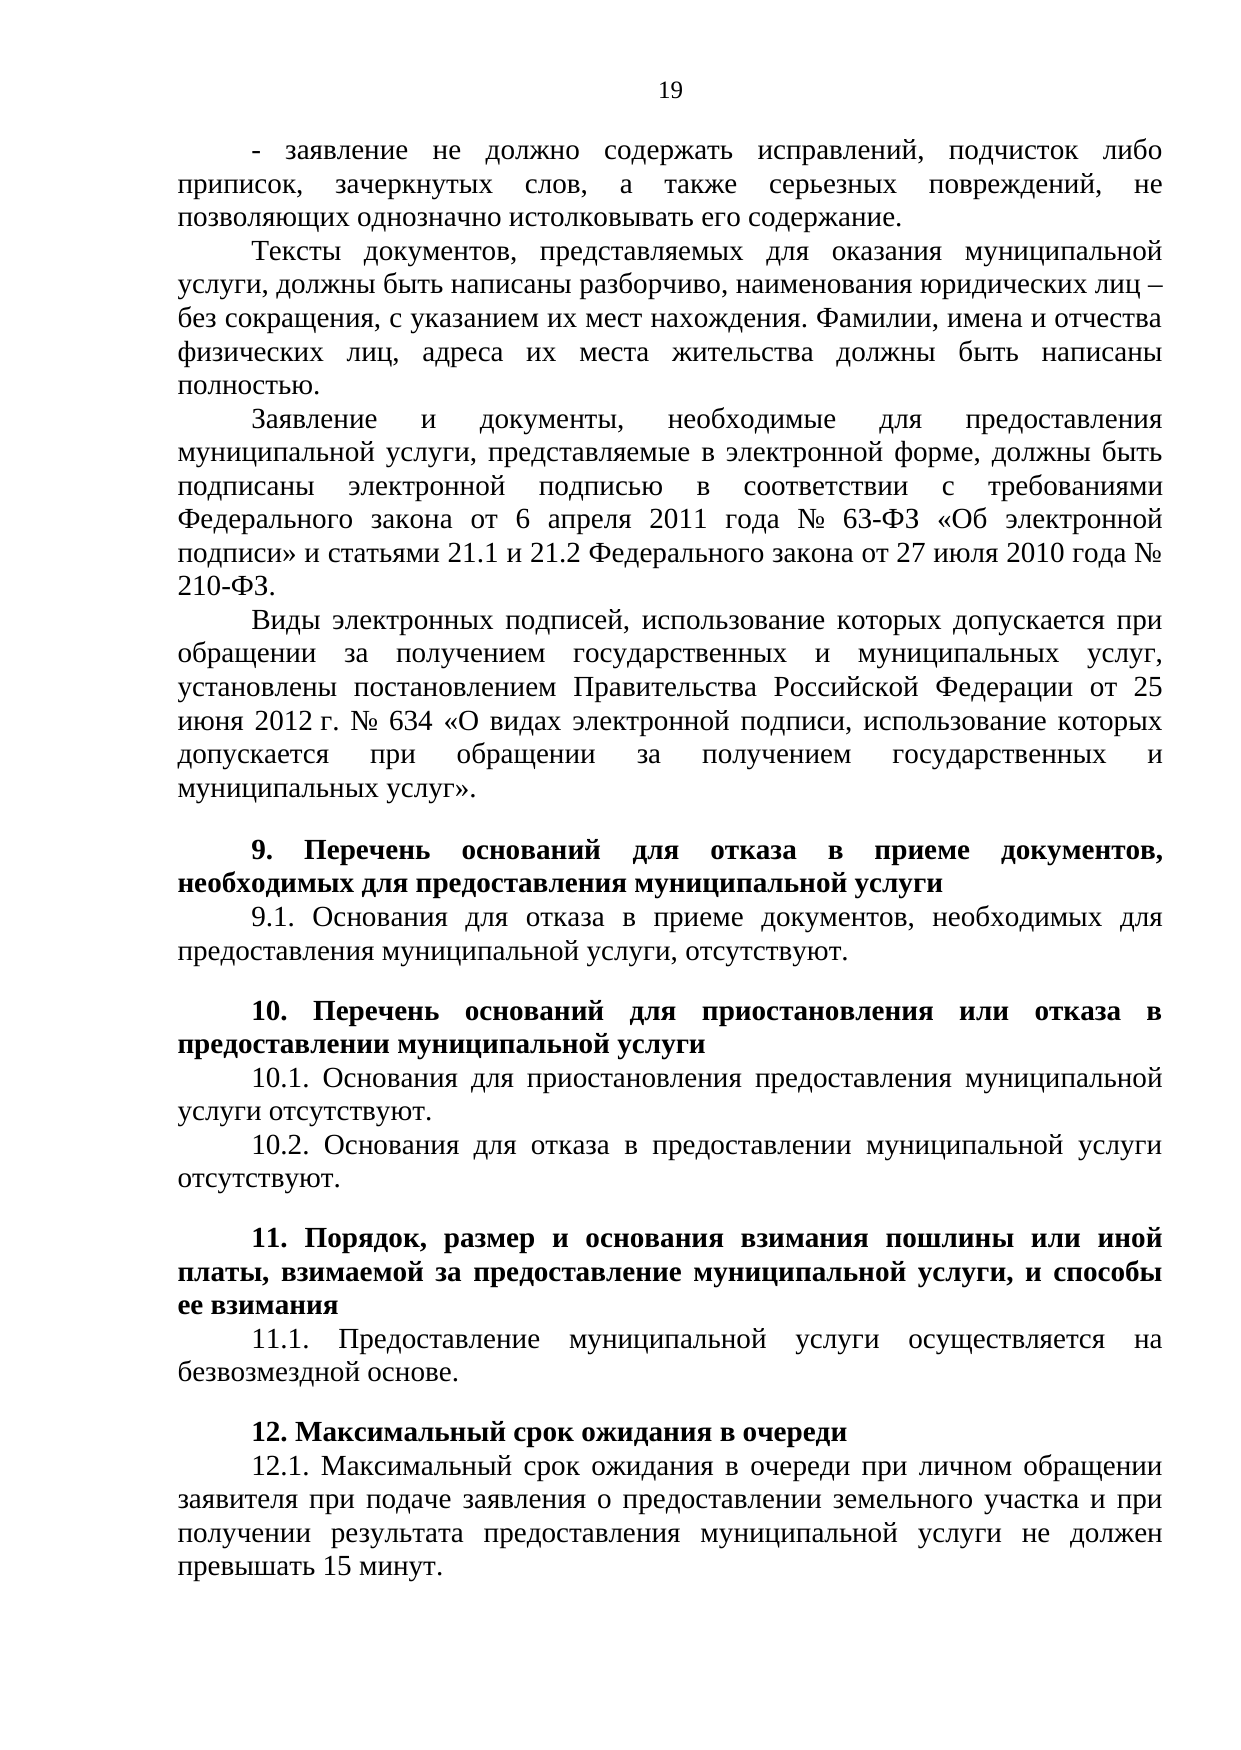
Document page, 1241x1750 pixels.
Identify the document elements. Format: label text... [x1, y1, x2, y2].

text 12.1. Максимальный срок ожидания в очереди при личном обращении заявителя при подаче заявления о предоставлении земельного участка и при получении результата предоставления муниципальной услуги не должен превышать 15 минут. [177, 1448, 1163, 1582]
text Заявление и документы, необходимые для предоставления муниципальной услуги, представляемые в электронной форме, должны быть подписаны электронной подписью в соответствии с требованиями Федерального закона от 6 апреля 2011 года № 63-ФЗ «Об электронной подписи» и статьями 21.1 и 21.2 Федерального закона от 27 июля 2010 года № 210-ФЗ. [177, 401, 1163, 602]
text 10.1. Основания для приостановления предоставления муниципальной услуги отсутствуют. [177, 1060, 1163, 1127]
text 10. Перечень оснований для приостановления или отказа в предоставлении муниципальной услуги [177, 993, 1163, 1060]
text - заявление не должно содержать исправлений, подчисток либо приписок, зачеркнутых слов, а также серьезных повреждений, не позволяющих однозначно истолковывать его содержание. [177, 132, 1163, 233]
text 11. Порядок, размер и основания взимания пошлины или иной платы, взимаемой за предоставление муниципальной услуги, и способы ее взимания [177, 1220, 1163, 1321]
text Виды электронных подписей, использование которых допускается при обращении за получением государственных и муниципальных услуг, установлены постановлением Правительства Российской Федерации от 25 июня 2012 г. № 634 «О видах электронной подписи, использование которых допускается при обращении за получением государственных и муниципальных услуг». [177, 602, 1163, 803]
text 9. Перечень оснований для отказа в приеме документов, необходимых для предоставления муниципальной услуги [177, 832, 1163, 899]
text Тексты документов, представляемых для оказания муниципальной услуги, должны быть написаны разборчиво, наименования юридических лиц – без сокращения, с указанием их мест нахождения. Фамилии, имена и отчества физических лиц, адреса их места жительства должны быть написаны полностью. [177, 233, 1163, 401]
text 12. Максимальный срок ожидания в очереди [177, 1414, 1163, 1448]
text 11.1. Предоставление муниципальной услуги осуществляется на безвозмездной основе. [177, 1321, 1163, 1388]
text 10.2. Основания для отказа в предоставлении муниципальной услуги отсутствуют. [177, 1127, 1163, 1194]
text 9.1. Основания для отказа в приеме документов, необходимых для предоставления муниципальной услуги, отсутствуют. [177, 899, 1163, 966]
